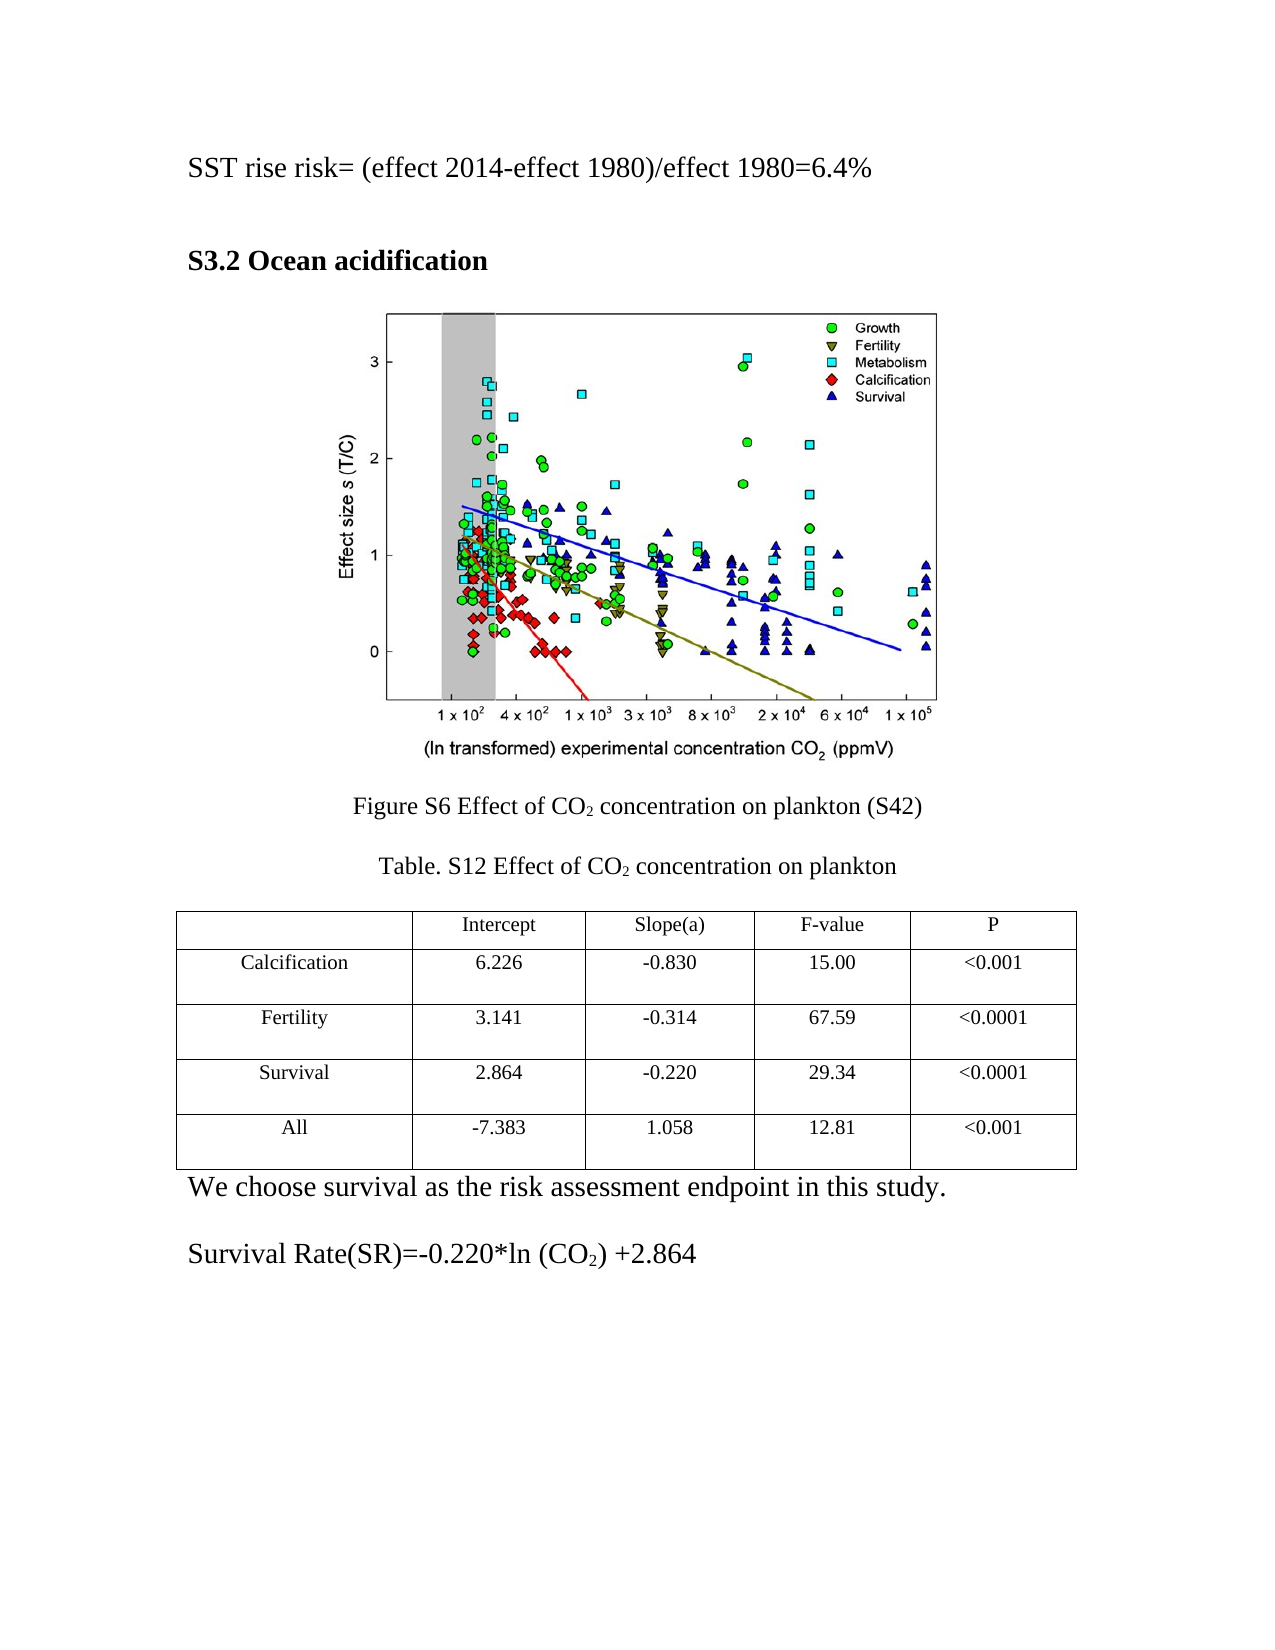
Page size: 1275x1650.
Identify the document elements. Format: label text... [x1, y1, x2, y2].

table_cell 15.00 [755, 950, 910, 1004]
table_header [177, 912, 412, 949]
table_cell -0.220 [586, 1060, 754, 1113]
table_header P [911, 912, 1076, 949]
text Table. S12 Effect of CO2 concentration on plankton [187, 851, 1087, 879]
text Figure S6 Effect of CO2 concentration on plankton (S42) [187, 791, 1087, 820]
table_cell 1.058 [586, 1115, 754, 1168]
table_cell <0.0001 [911, 1060, 1076, 1113]
table_header Slope(a) [586, 912, 754, 949]
table_cell -0.314 [586, 1005, 754, 1059]
table_cell 3.141 [413, 1005, 585, 1059]
table_cell 6.226 [413, 950, 585, 1004]
table_cell 67.59 [755, 1005, 910, 1059]
table_cell <0.001 [911, 950, 1076, 1004]
table_cell Survival [177, 1060, 412, 1113]
table_cell 2.864 [413, 1060, 585, 1113]
text Survival Rate(SR)=-0.220*ln (CO2) +2.864 [187, 1236, 1087, 1270]
picture [337, 310, 938, 761]
table_cell Calcification [177, 950, 412, 1004]
text S3.2 Ocean acidification [187, 243, 1087, 277]
table_cell Fertility [177, 1005, 412, 1059]
table_cell -0.830 [586, 950, 754, 1004]
table_cell 12.81 [755, 1115, 910, 1168]
table_cell -7.383 [413, 1115, 585, 1168]
table_cell <0.0001 [911, 1005, 1076, 1059]
text SST rise risk= (effect 2014-effect 1980)/effect 1980=6.4% [187, 150, 1087, 183]
table_cell 29.34 [755, 1060, 910, 1113]
table_cell <0.001 [911, 1115, 1076, 1168]
table_header Intercept [413, 912, 585, 949]
text We choose survival as the risk assessment endpoint in this study. [187, 1169, 1087, 1203]
table_header F-value [755, 912, 910, 949]
table_cell All [177, 1115, 412, 1168]
